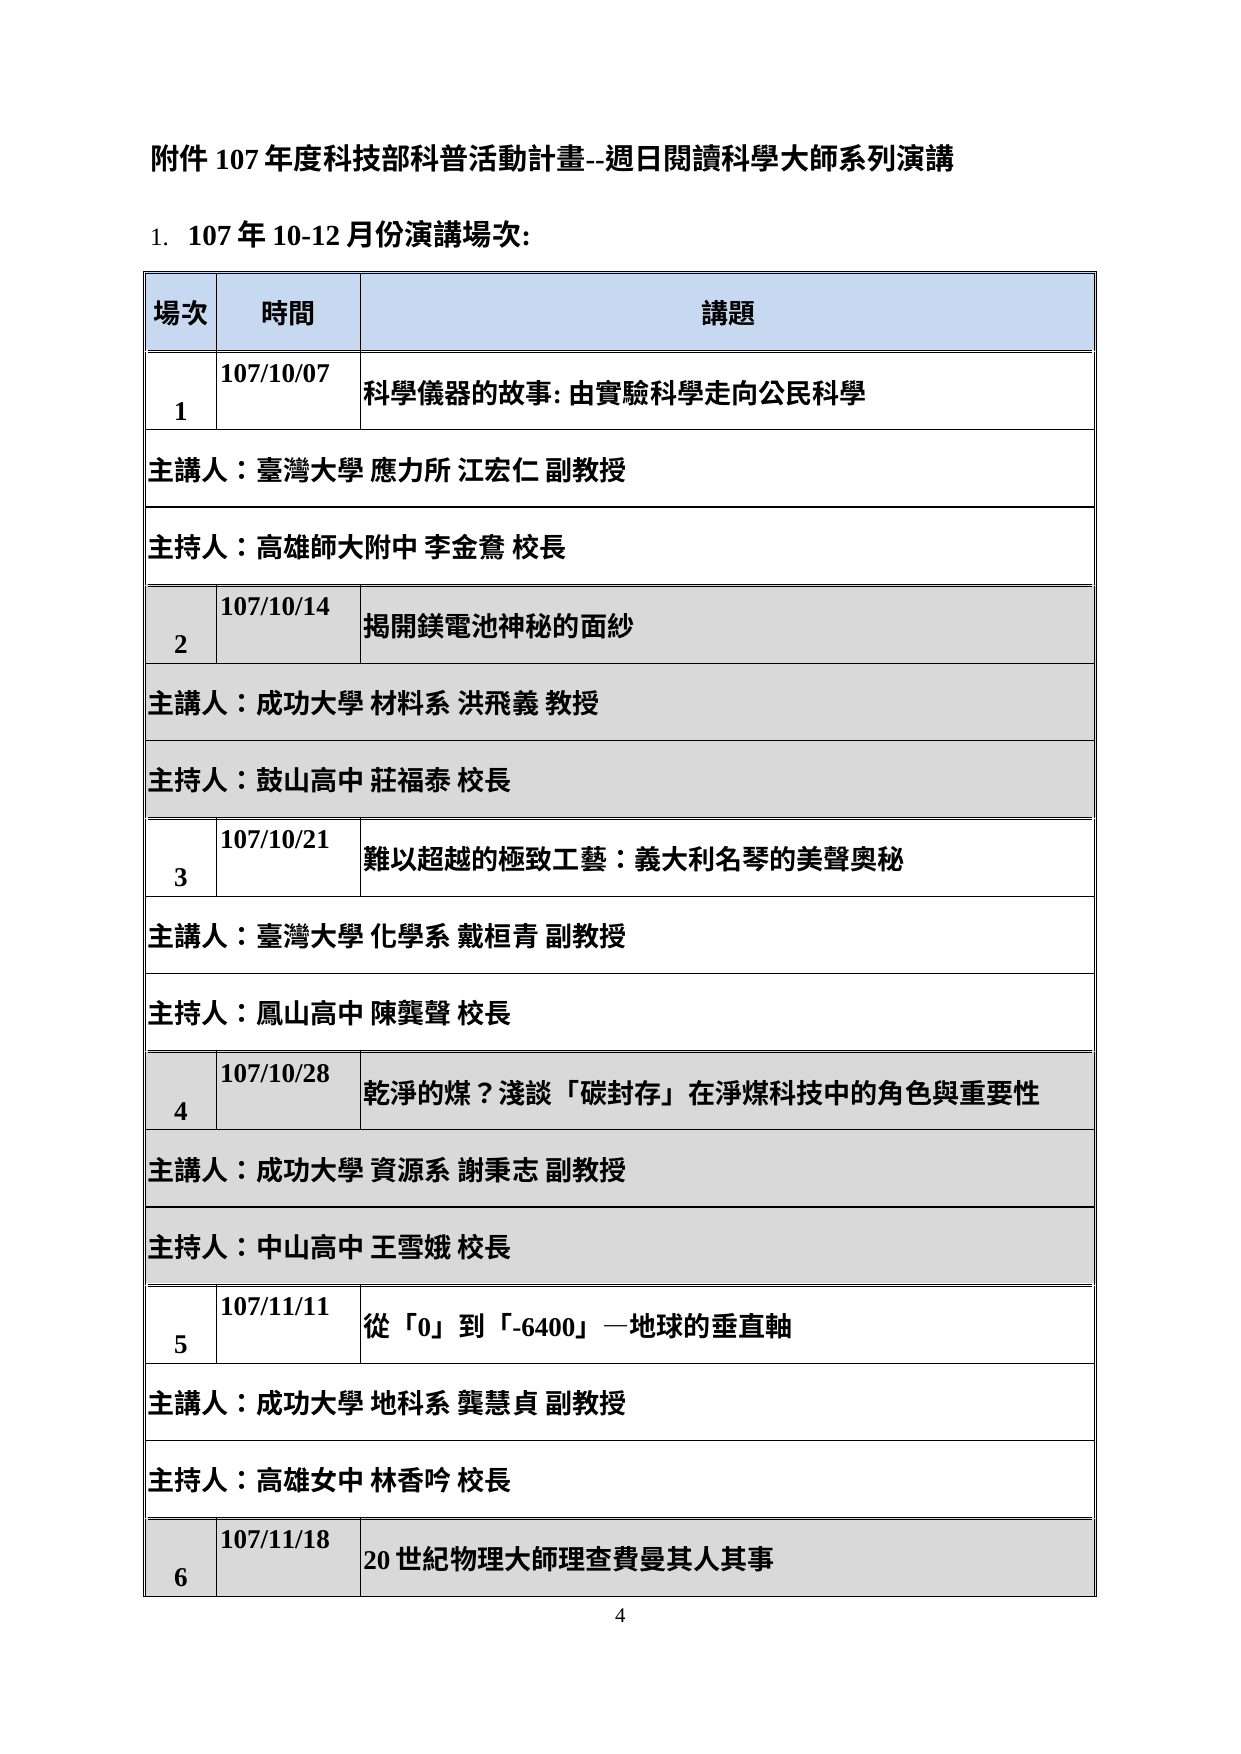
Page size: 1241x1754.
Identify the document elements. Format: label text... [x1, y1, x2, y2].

table_cell 107/10/21 [217, 820, 360, 896]
table_cell 1 [145, 350, 216, 429]
table_cell 2 [146, 584, 216, 663]
table_cell 主講人：成功大學 資源系 謝秉志 副教授 [146, 1130, 1094, 1206]
table_cell 主持人：高雄師大附中 李金鴦 校長 [146, 508, 1094, 583]
table_cell 107/11/11 [217, 1287, 360, 1363]
table_cell 107/10/14 [217, 587, 360, 663]
table_cell 從「0」到「-6400」—地球的垂直軸 [361, 1284, 1094, 1363]
text 附件 107年度科技部科普活動計畫--週日閱讀科學大師系列演講 [150, 119, 1090, 195]
table_cell 難以超越的極致工藝：義大利名琴的美聲奧秘 [361, 817, 1094, 896]
table_cell 107/11/18 [217, 1520, 360, 1596]
table_cell 5 [146, 1284, 216, 1363]
table_header 時間 [217, 274, 360, 350]
table_cell 107/10/28 [217, 1053, 360, 1129]
table_cell 主講人：臺灣大學 應力所 江宏仁 副教授 [146, 430, 1094, 506]
table_cell 主持人：中山高中 王雪娥 校長 [146, 1208, 1094, 1283]
table_cell 乾淨的煤？淺談「碳封存」在淨煤科技中的角色與重要性 [361, 1050, 1096, 1129]
table_cell 科學儀器的故事: 由實驗科學走向公民科學 [361, 350, 1096, 429]
table_cell 揭開鎂電池神秘的面紗 [361, 584, 1094, 663]
table_cell 主持人：高雄女中 林香吟 校長 [146, 1441, 1094, 1517]
table_cell 4 [145, 1050, 216, 1129]
list 107年10-12月份演講場次: [150, 195, 1090, 271]
table_cell 3 [146, 817, 216, 896]
table_cell 主持人：鼓山高中 莊福泰 校長 [146, 741, 1094, 817]
table_cell 主持人：鳳山高中 陳龔聲 校長 [146, 974, 1094, 1050]
table_cell 主講人：成功大學 材料系 洪飛義 教授 [146, 664, 1094, 740]
table_cell 107/10/07 [217, 353, 360, 429]
table_cell 主講人：臺灣大學 化學系 戴桓青 副教授 [146, 897, 1094, 973]
table_cell 6 [146, 1517, 216, 1596]
table_header 場次 [146, 274, 216, 350]
table_header 講題 [361, 274, 1094, 350]
table_cell 20世紀物理大師理查費曼其人其事 [361, 1517, 1094, 1596]
table_cell 主講人：成功大學 地科系 龔慧貞 副教授 [146, 1364, 1094, 1440]
